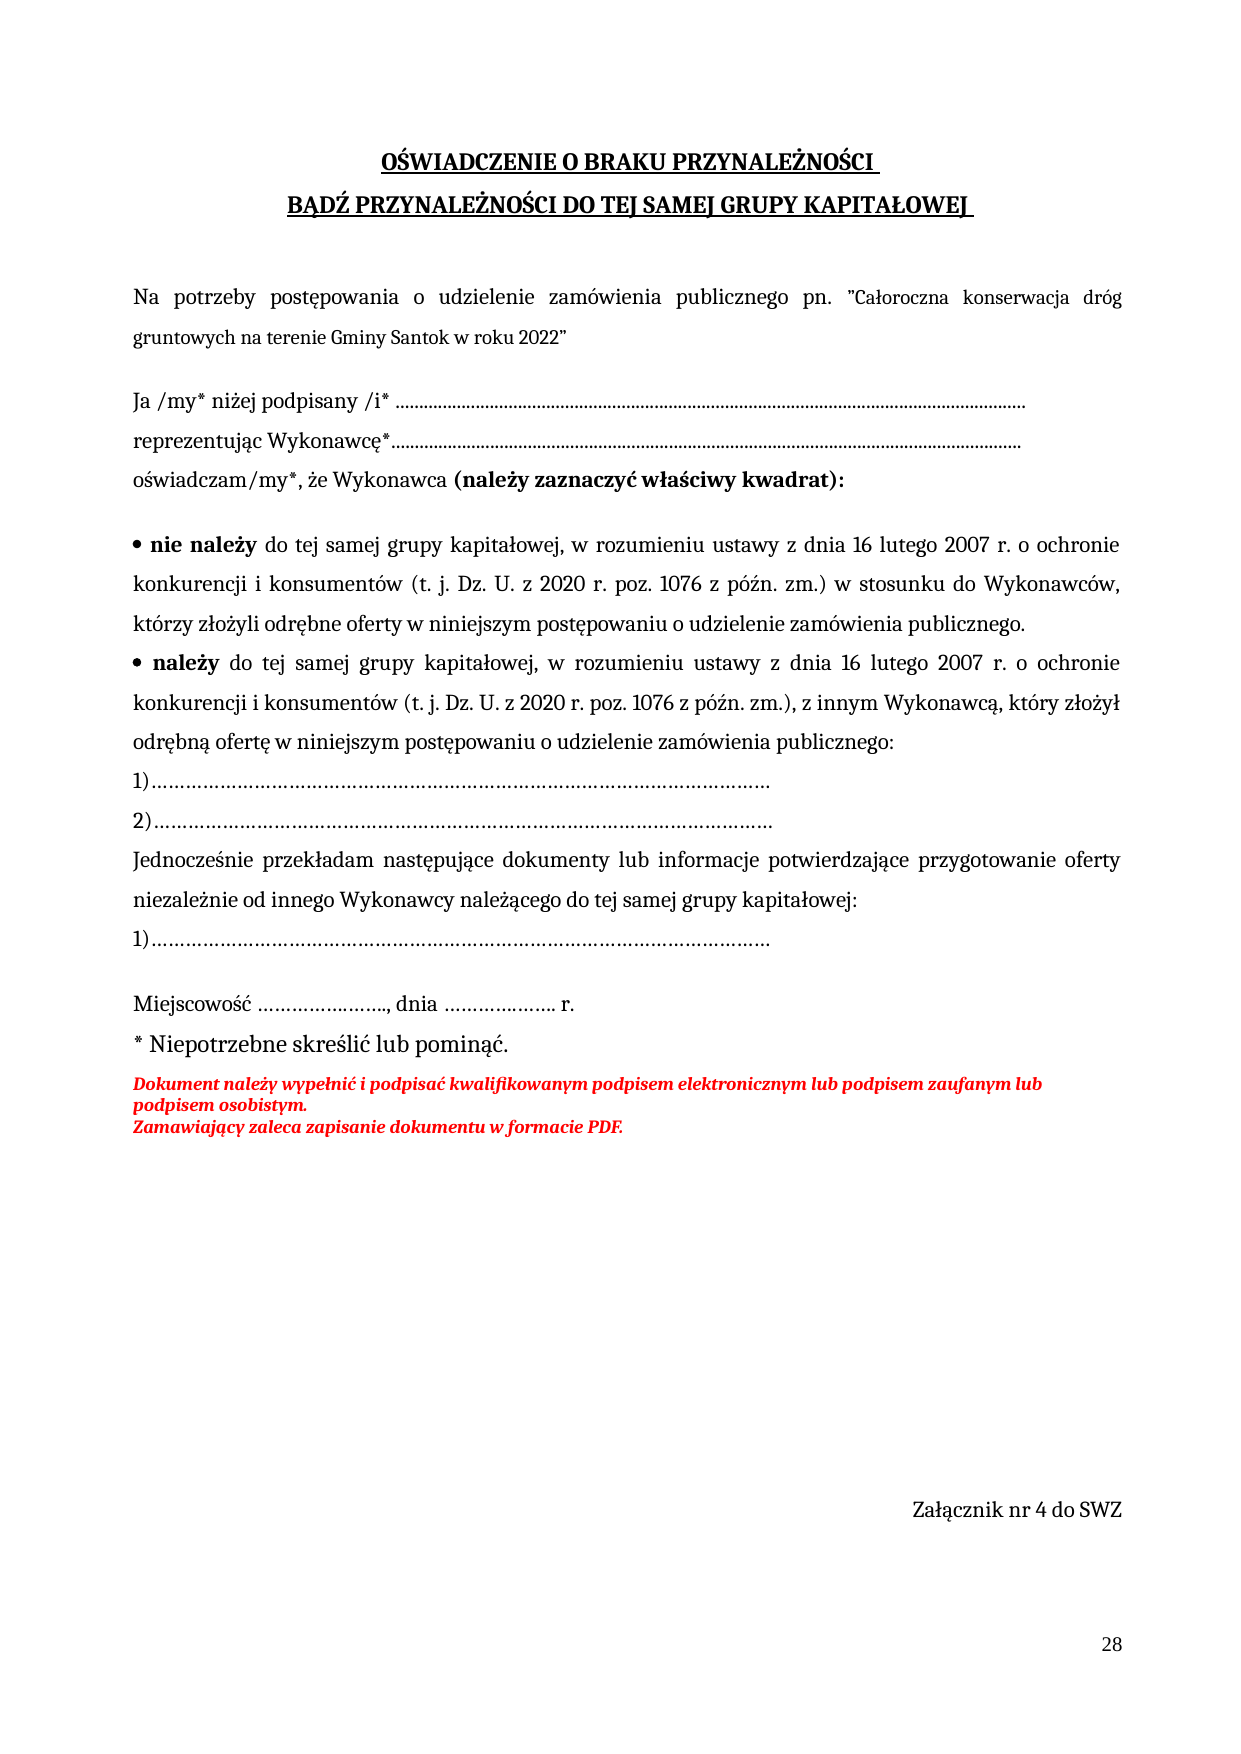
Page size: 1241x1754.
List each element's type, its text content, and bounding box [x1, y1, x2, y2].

text * Niepotrzebne skreślić lub pominąć. [133, 1030, 1122, 1059]
text Miejscowość …………….……., dnia ………….……. r. [133, 991, 1122, 1017]
text reprezentując Wykonawcę*...................................................................................................................................... [133, 427, 1122, 454]
text należy do tej samej grupy kapitałowej, w rozumieniu ustawy z dnia 16 lutego 2007 r. o ochronie konkurencji i konsumentów (t. j. Dz. U. z 2020 r. poz. 1076 z późn. zm.), z innym Wykonawcą, który złożył odrębną ofertę w niniejszym postępowaniu o udzielenie zamówienia publicznego: [133, 650, 1122, 755]
text Dokument należy wypełnić i podpisać kwalifikowanym podpisem elektronicznym lub podpisem zaufanym lub podpisem osobistym. [133, 1073, 1122, 1116]
text oświadczam/my*, że Wykonawca (należy zaznaczyć właściwy kwadrat): [133, 467, 1122, 493]
text BĄDŹ PRZYNALEŻNOŚCI DO TEJ SAMEJ GRUPY KAPITAŁOWEJ [133, 191, 1122, 219]
text 1)……………………………………………………………………………………………… [133, 768, 1122, 794]
text Na potrzeby postępowania o udzielenie zamówienia publicznego pn. ”Całoroczna konserwacja dróg gruntowych na terenie Gminy Santok w roku 2022” [133, 284, 1122, 350]
text Załącznik nr 4 do SWZ [192, 1497, 1122, 1524]
text Ja /my* niżej podpisany /i* ...................................................................................................................................... [133, 388, 1122, 414]
text 2)……………………………………………………………………………………………… [133, 808, 1122, 834]
text OŚWIADCZENIE O BRAKU PRZYNALEŻNOŚCI [133, 148, 1122, 176]
text 1)……………………………………………………………………………………………… [133, 926, 1122, 952]
text Zamawiający zaleca zapisanie dokumentu w formacie PDF. [133, 1116, 1122, 1138]
text Jednocześnie przekładam następujące dokumenty lub informacje potwierdzające przygotowanie oferty niezależnie od innego Wykonawcy należącego do tej samej grupy kapitałowej: [133, 847, 1122, 913]
text nie należy do tej samej grupy kapitałowej, w rozumieniu ustawy z dnia 16 lutego 2007 r. o ochronie konkurencji i konsumentów (t. j. Dz. U. z 2020 r. poz. 1076 z późn. zm.) w stosunku do Wykonawców, którzy złożyli odrębne oferty w niniejszym postępowaniu o udzielenie zamówienia publicznego. [133, 531, 1122, 637]
